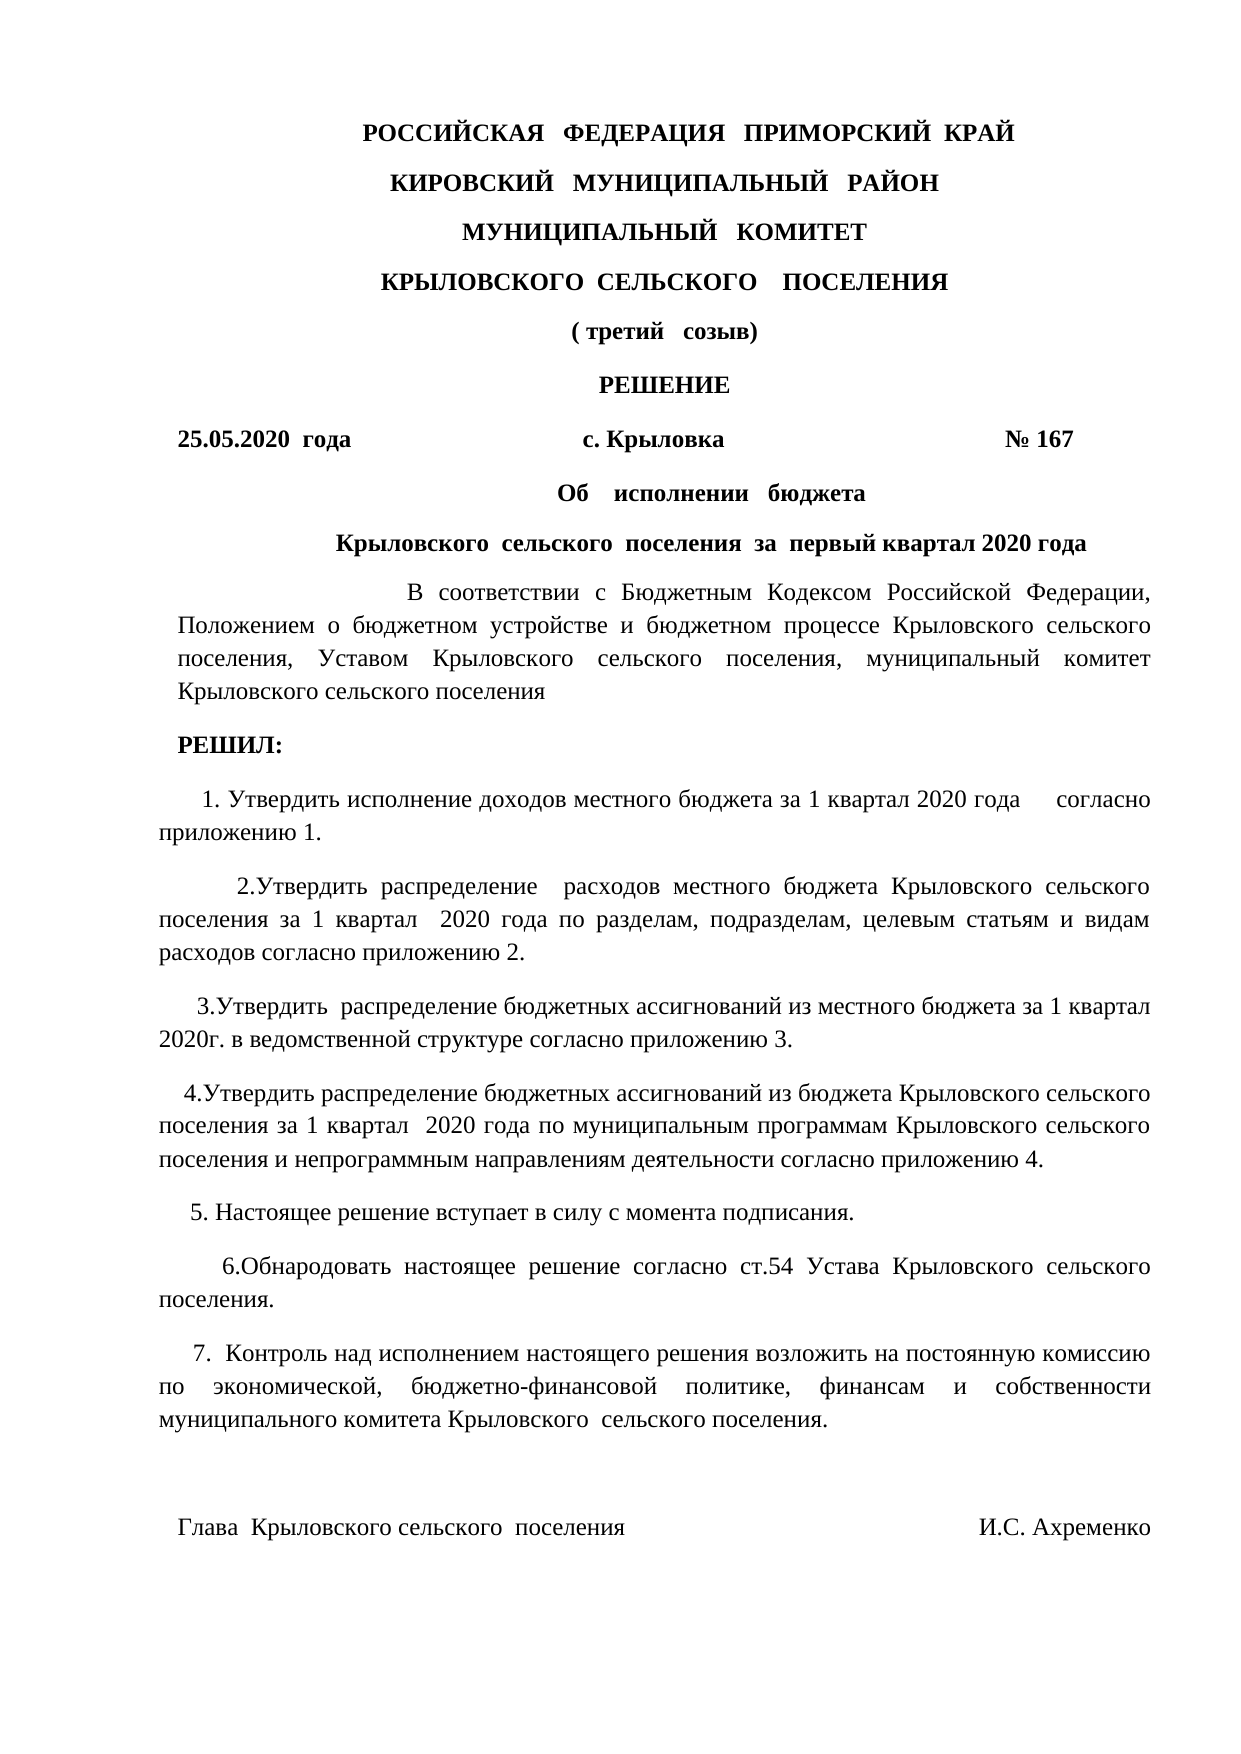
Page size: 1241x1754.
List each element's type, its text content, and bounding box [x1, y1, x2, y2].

text РОССИЙСКАЯ ФЕДЕРАЦИЯ ПРИМОРСКИЙ КРАЙ [233, 118, 1144, 147]
text РЕШИЛ: [177, 730, 1152, 759]
text Глава Крыловского сельского поселения И.С. Ахременко [177, 1512, 1152, 1541]
text 4.Утвердить распределение бюджетных ассигнований из бюджета Крыловского сельского поселения за 1 квартал 2020 года по муниципальным программам Крыловского сельского поселения и непрограммным направлениям деятельности согласно приложению 4. [158, 1078, 1152, 1172]
text 2.Утвердить распределение расходов местного бюджета Крыловского сельского поселения за 1 квартал 2020 года по разделам, подразделам, целевым статьям и видам расходов согласно приложению 2. [158, 871, 1152, 966]
text Об исполнении бюджета [177, 478, 1152, 507]
text ( третий созыв) [177, 316, 1152, 345]
text МУНИЦИПАЛЬНЫЙ КОМИТЕТ [177, 217, 1152, 246]
text КИРОВСКИЙ МУНИЦИПАЛЬНЫЙ РАЙОН [177, 168, 1152, 196]
text 6.Обнародовать настоящее решение согласно ст.54 Устава Крыловского сельского поселения. [158, 1251, 1152, 1313]
text 7. Контроль над исполнением настоящего решения возложить на постоянную комиссию по экономической, бюджетно-финансовой политике, финансам и собственности муниципального комитета Крыловского сельского поселения. [158, 1338, 1152, 1433]
text 1. Утвердить исполнение доходов местного бюджета за 1 квартал 2020 года согласно приложению 1. [158, 784, 1152, 846]
text В соответствии с Бюджетным Кодексом Российской Федерации, Положением о бюджетном устройстве и бюджетном процессе Крыловского сельского поселения, Уставом Крыловского сельского поселения, муниципальный комитет Крыловского сельского поселения [177, 577, 1152, 705]
text 3.Утвердить распределение бюджетных ассигнований из местного бюджета за 1 квартал 2020г. в ведомственной структуре согласно приложению 3. [158, 991, 1152, 1052]
text Крыловского сельского поселения за первый квартал 2020 года [177, 528, 1152, 556]
text 5. Настоящее решение вступает в силу с момента подписания. [158, 1197, 1152, 1226]
text КРЫЛОВСКОГО СЕЛЬСКОГО ПОСЕЛЕНИЯ [177, 267, 1152, 296]
text РЕШЕНИЕ [177, 370, 1152, 399]
text 25.05.2020 года с. Крыловка № 167 [177, 424, 1152, 453]
